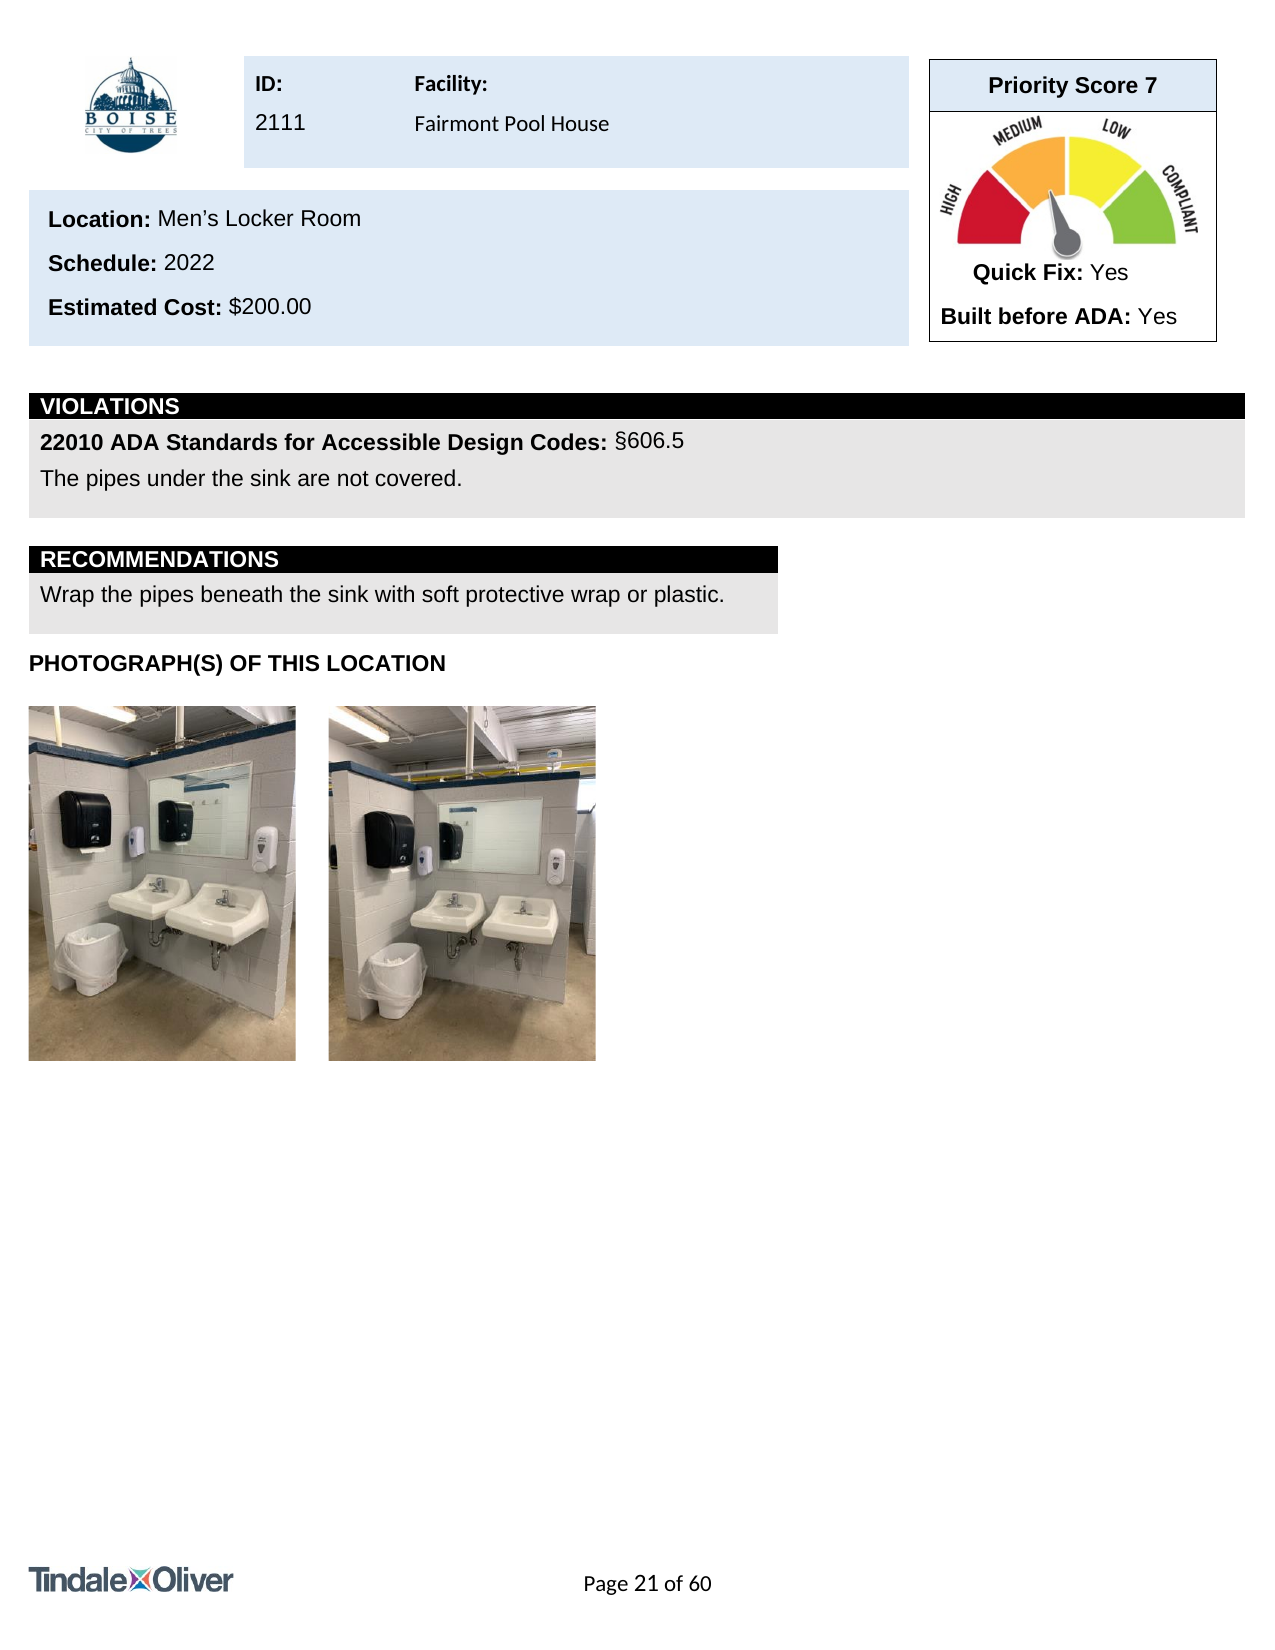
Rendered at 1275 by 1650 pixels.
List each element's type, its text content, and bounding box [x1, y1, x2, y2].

table_header VIOLATIONS [29, 393, 1245, 419]
subtitle PHOTOGRAPH(S) OF THIS LOCATION [28, 649, 1246, 676]
table_header ID: 2111 [244, 56, 403, 168]
table_cell Wrap the pipes beneath the sink with soft protective wrap or plastic. [29, 573, 778, 634]
picture [328, 706, 596, 1061]
picture [28, 706, 296, 1061]
table_header RECOMMENDATIONS [29, 546, 778, 573]
table_header Location: Men’s Locker Room Schedule: 2022 Estimated Cost: $200.00 [29, 190, 909, 346]
table_header Priority Score 7 [930, 60, 1216, 111]
picture [938, 112, 1202, 260]
table_cell 22010 ADA Standards for Accessible Design Codes: §606.5 The pipes under the sink are not covered. [29, 420, 1245, 518]
picture [84, 56, 178, 154]
table_cell Quick Fix: Yes Built before ADA: Yes [930, 112, 1216, 341]
table_header [29, 56, 243, 168]
table_header Facility: Fairmont Pool House [403, 56, 909, 168]
picture [28, 1566, 234, 1592]
